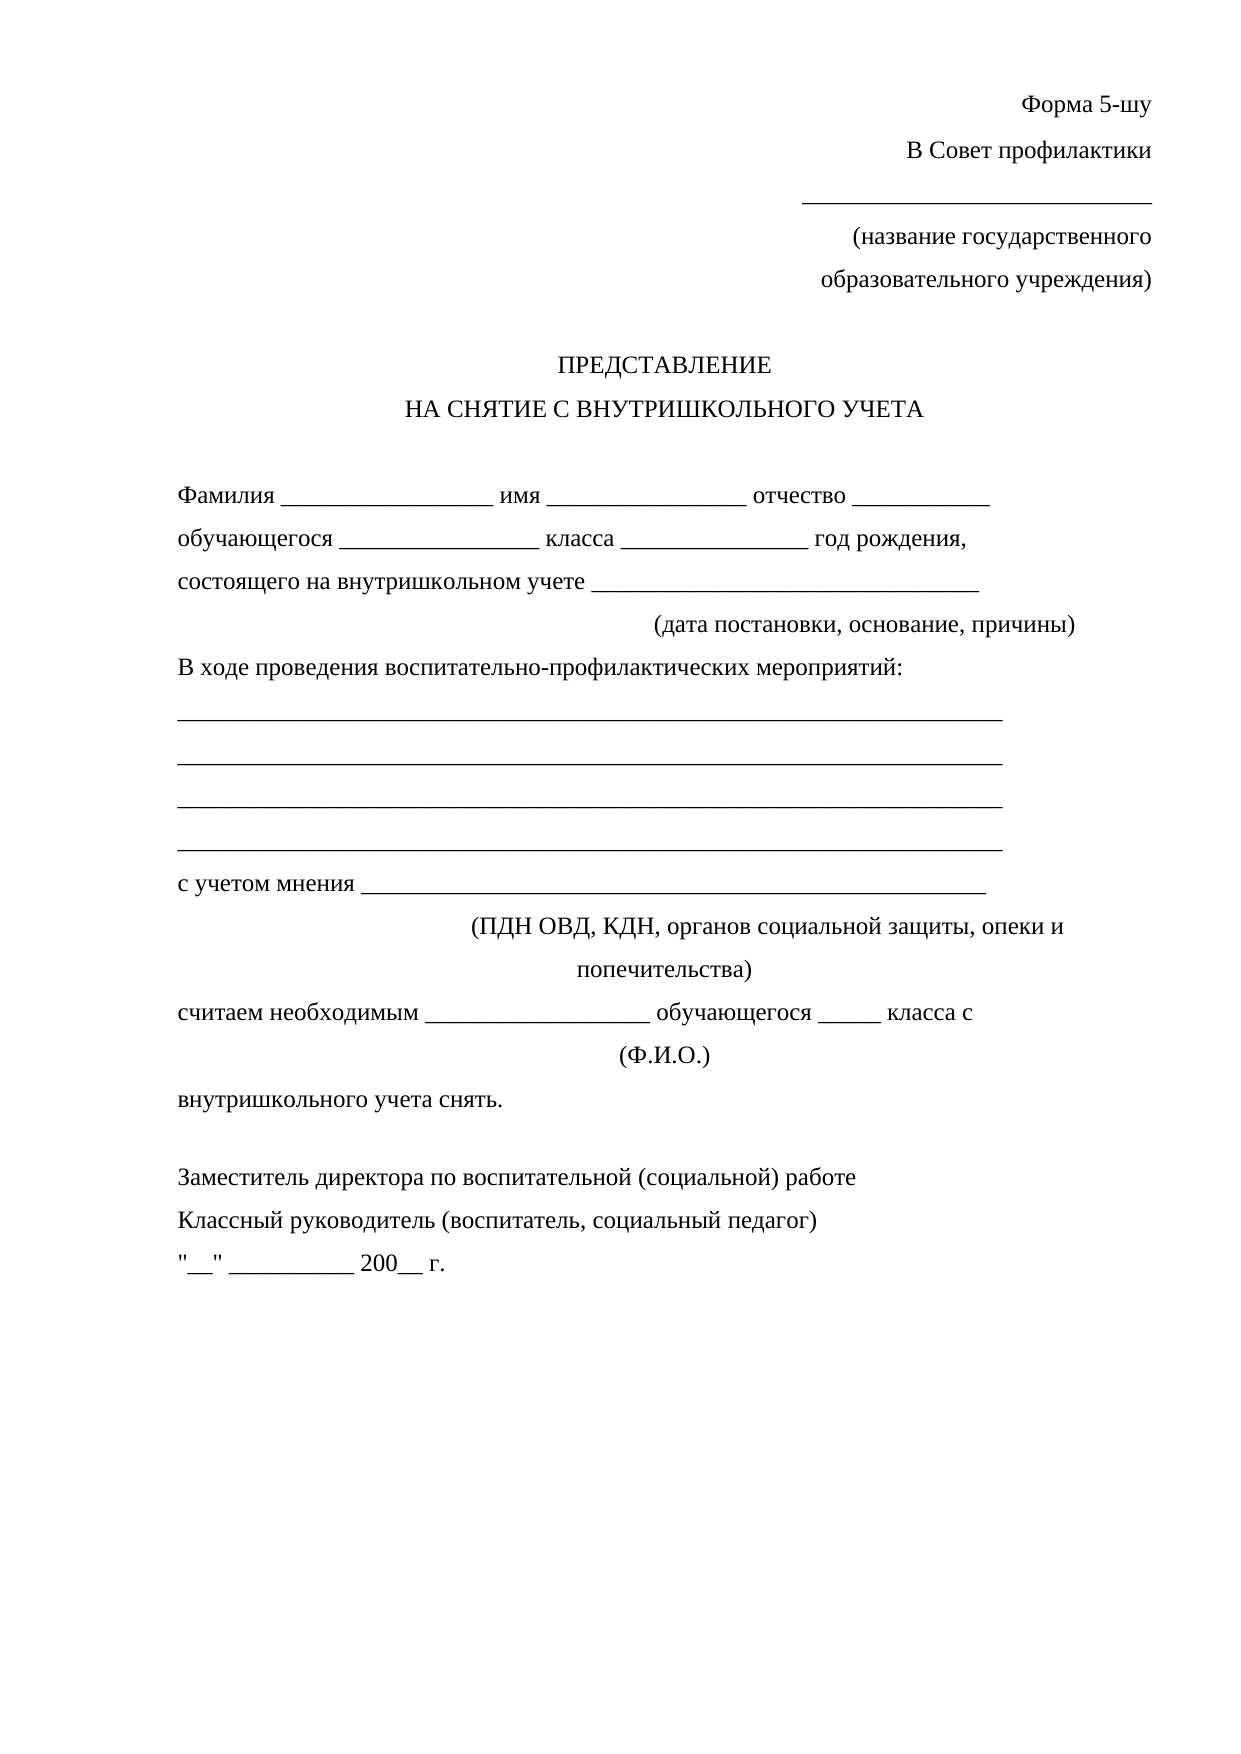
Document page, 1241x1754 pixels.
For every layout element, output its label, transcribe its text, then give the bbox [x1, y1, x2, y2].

text __________________________________________________________________ [177, 696, 1152, 724]
text (название государственного [177, 221, 1152, 250]
text Фамилия _________________ имя ________________ отчество ___________ [177, 480, 1152, 509]
text __________________________________________________________________ [177, 825, 1152, 854]
text НА СНЯТИЕ С ВНУТРИШКОЛЬНОГО УЧЕТА [177, 394, 1152, 422]
text __________________________________________________________________ [177, 739, 1152, 767]
text (Ф.И.О.) [177, 1041, 1152, 1069]
text (дата постановки, основание, причины) [177, 609, 1152, 638]
text Форма 5-шу [177, 89, 1152, 117]
text внутришкольного учета снять. [177, 1084, 1152, 1112]
text "__" __________ 200__ г. [177, 1248, 1152, 1277]
text состоящего на внутришкольном учете _______________________________ [177, 566, 1152, 595]
text ПРЕДСТАВЛЕНИЕ [177, 351, 1152, 379]
text Классный руководитель (воспитатель, социальный педагог) [177, 1205, 1152, 1234]
text образовательного учреждения) [177, 264, 1152, 293]
text В ходе проведения воспитательно-профилактических мероприятий: [177, 652, 1152, 681]
text __________________________________________________________________ [177, 782, 1152, 811]
text ____________________________ [177, 178, 1152, 207]
text В Совет профилактики [177, 135, 1152, 164]
text считаем необходимым __________________ обучающегося _____ класса с [177, 997, 1152, 1026]
text с учетом мнения __________________________________________________ [177, 868, 1152, 897]
text Заместитель директора по воспитательной (социальной) работе [177, 1162, 1152, 1191]
text (ПДН ОВД, КДН, органов социальной защиты, опеки и попечительства) [177, 911, 1152, 983]
text обучающегося ________________ класса _______________ год рождения, [177, 523, 1152, 552]
